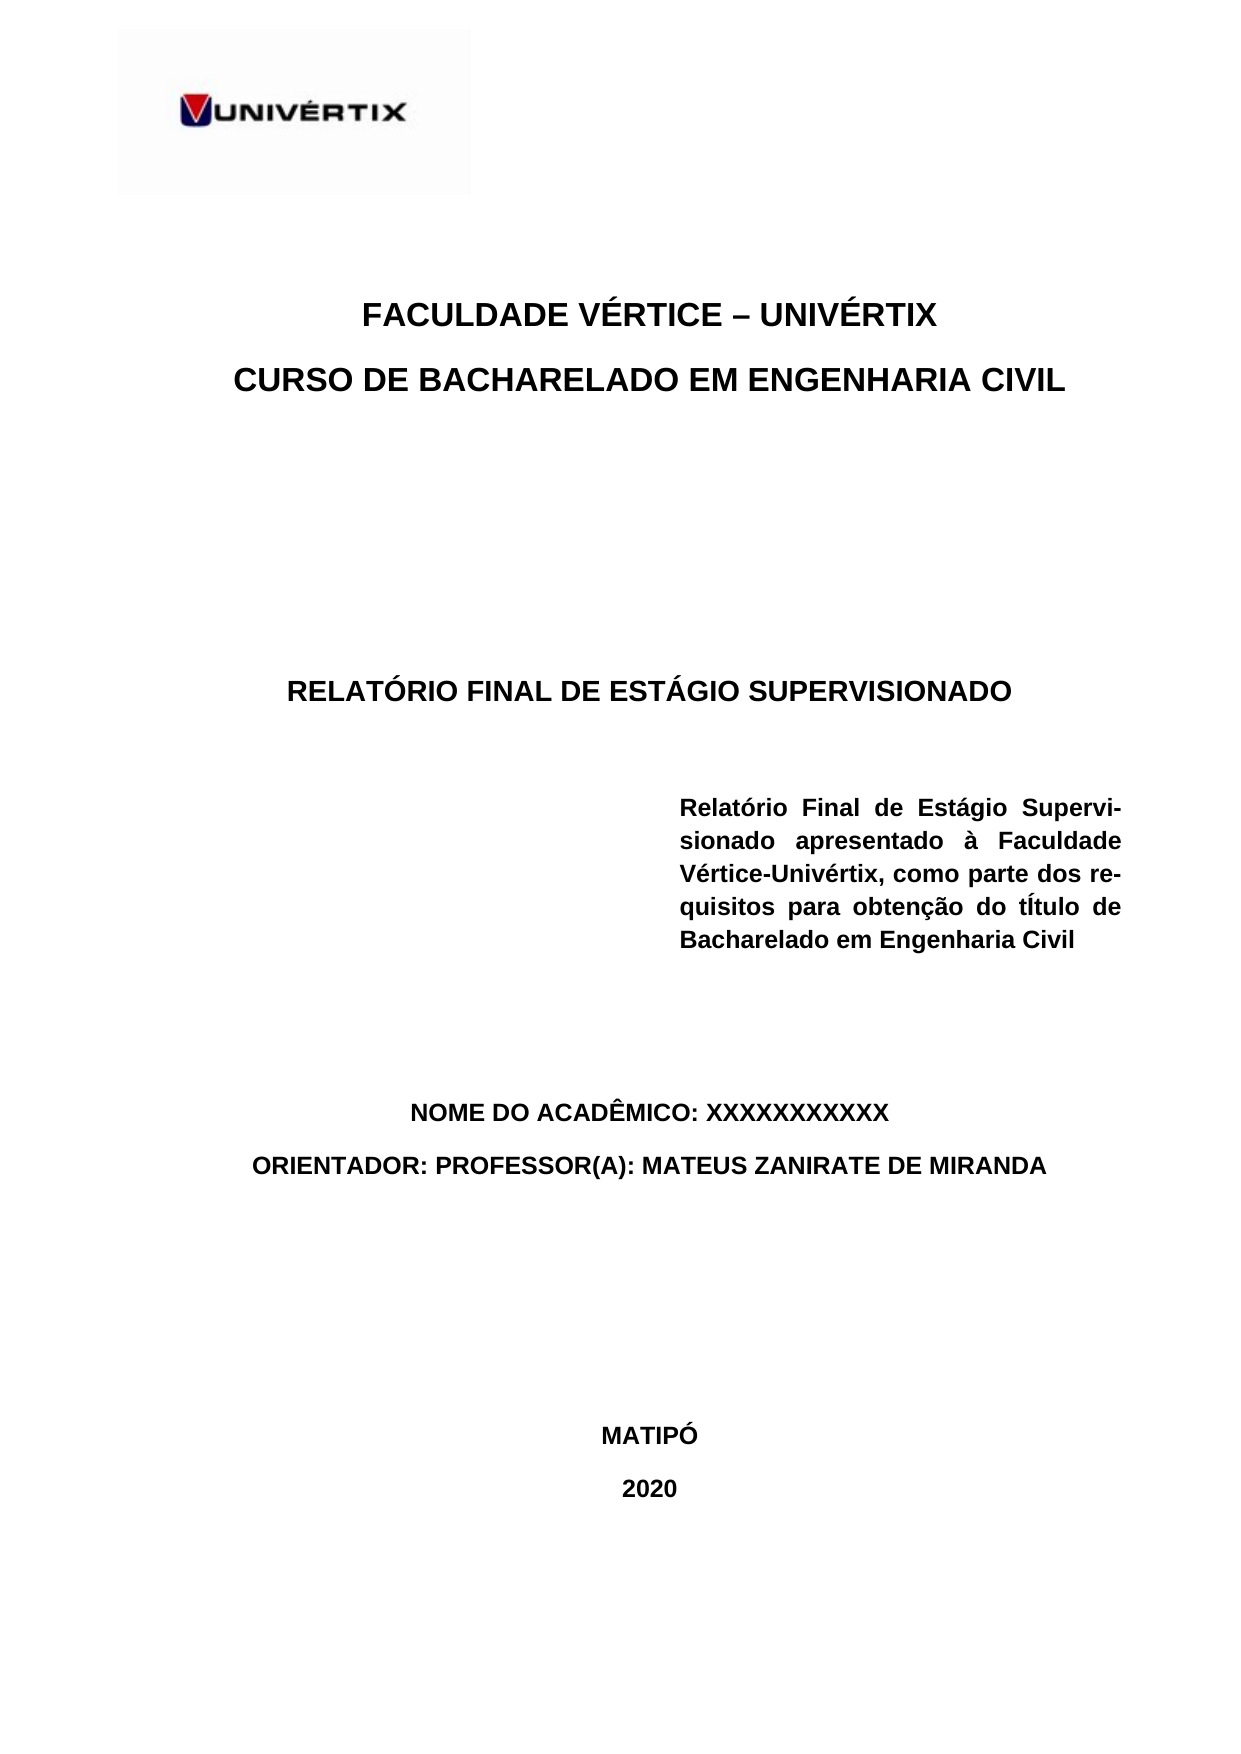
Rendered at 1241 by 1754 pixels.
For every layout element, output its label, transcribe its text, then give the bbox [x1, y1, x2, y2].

text CURSO DE BACHARELADO EM ENGENHARIA CIVIL [177, 360, 1122, 399]
text 2020 [177, 1474, 1122, 1503]
picture [118, 29, 471, 195]
text FACULDADE VÉRTICE – UNIVÉRTIX [177, 295, 1122, 334]
text MATIPÓ [177, 1421, 1122, 1449]
text ORIENTADOR: PROFESSOR(A): MATEUS ZANIRATE DE MIRANDA [177, 1151, 1122, 1180]
text RELATÓRIO FINAL DE ESTÁGIO SUPERVISIONADO [177, 674, 1122, 708]
text Relatório Final de Estágio Supervi-sionado apresentado à Faculdade Vértice-Univértix, como parte dos re-quisitos para obtenção do tÍtulo de Bacharelado em Engenharia Civil [679, 793, 1122, 954]
text NOME DO ACADÊMICO: XXXXXXXXXXX [177, 1097, 1122, 1126]
